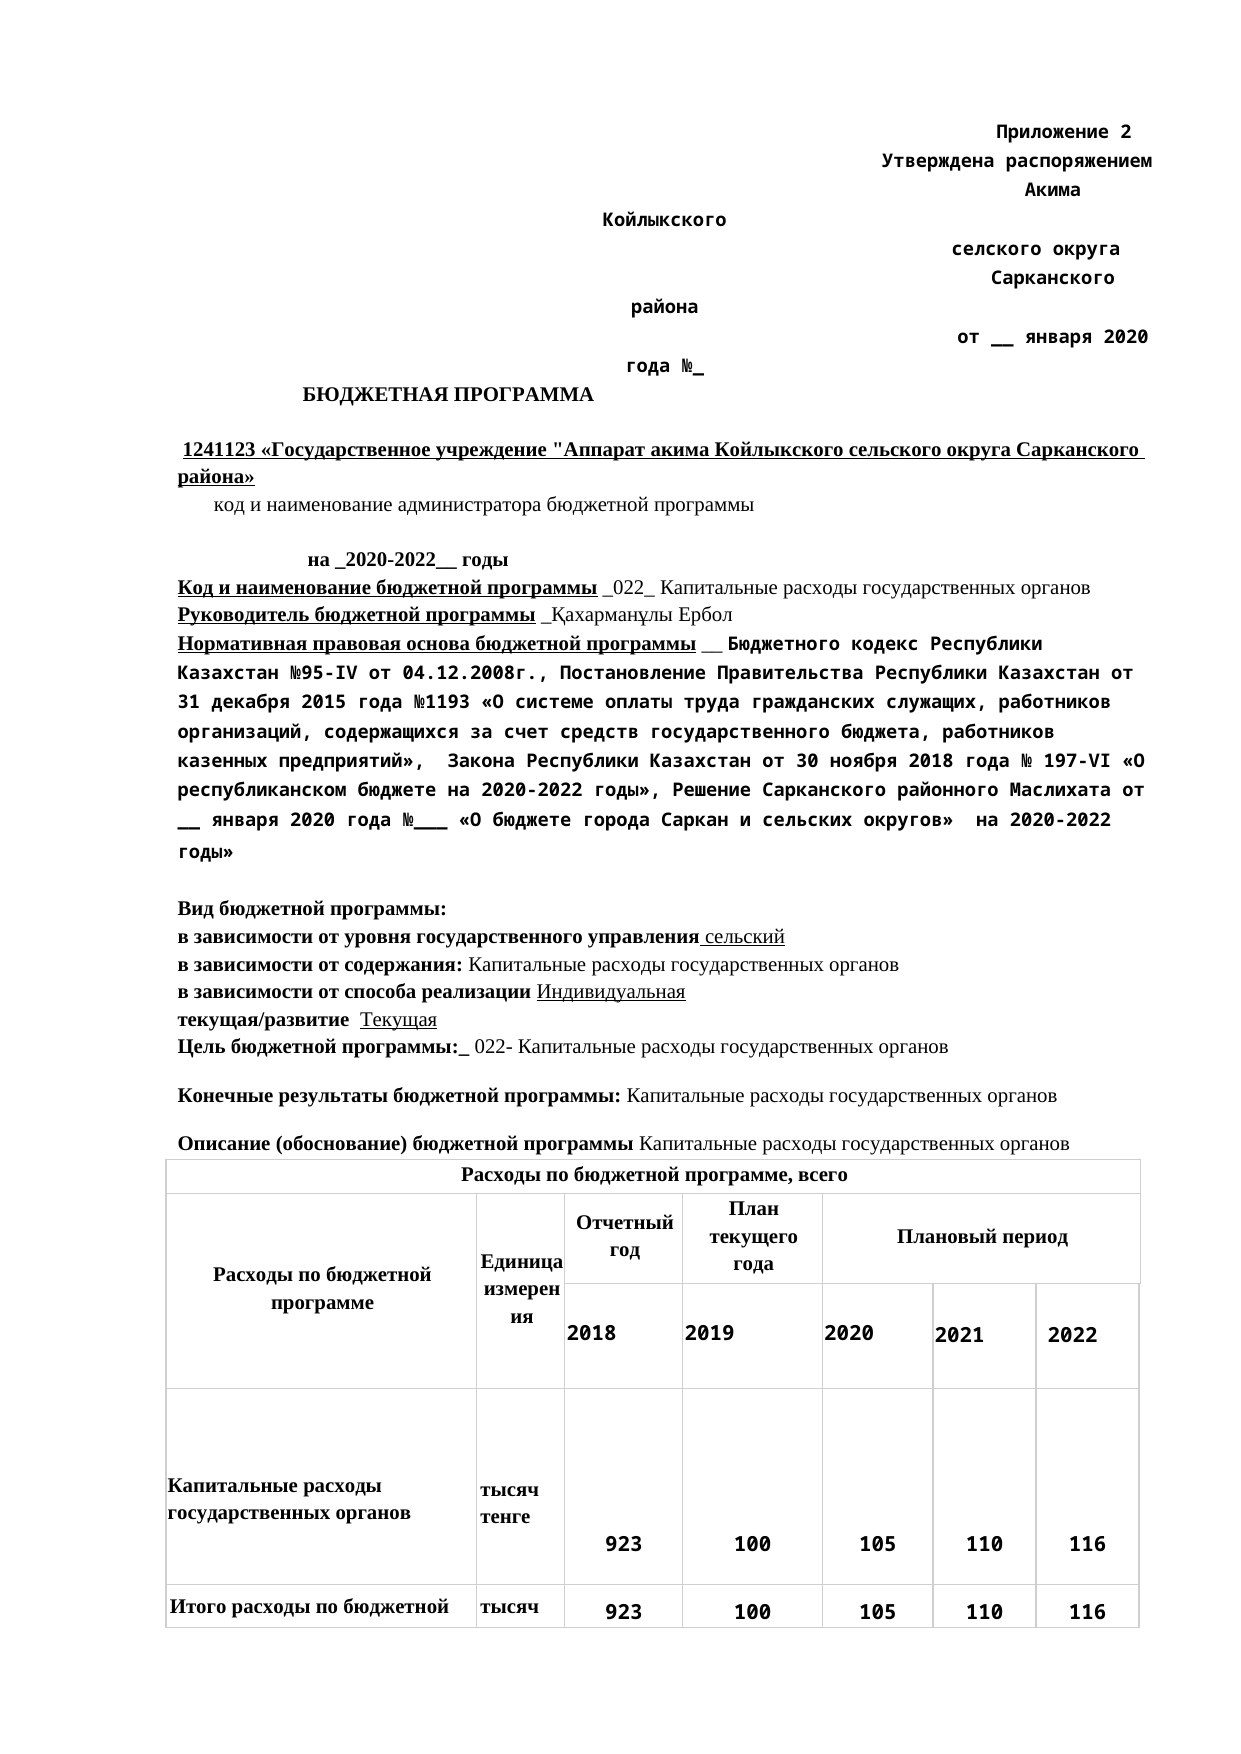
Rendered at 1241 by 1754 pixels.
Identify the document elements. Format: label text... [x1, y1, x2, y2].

text Цель бюджетной программы:_ 022- Капитальные расходы государственных органов [177, 1034, 1152, 1058]
text код и наименование администратора бюджетной программы [177, 492, 1152, 516]
text БЮДЖЕТНАЯ ПРОГРАММА [177, 382, 1152, 406]
table_cell Расходы по бюджетной программе [167, 1194, 476, 1388]
table_cell 100 [683, 1389, 822, 1584]
table_cell 2018 [565, 1284, 682, 1388]
text в зависимости от уровня государственного управления сельский в зависимости от содержания: Капитальные расходы государственных органов [177, 924, 1152, 976]
text Описание (обоснование) бюджетной программы Капитальные расходы государственных органов [177, 1131, 1152, 1155]
table_cell 2022 [1037, 1284, 1138, 1388]
table_cell 2020 [823, 1284, 932, 1388]
text 1241123 «Государственное учреждение "Аппарат акима Койлыкского сельского округа Сарканского района» [177, 409, 1152, 488]
table_cell 923 [565, 1389, 682, 1584]
text Руководитель бюджетной программы _Қахарманұлы Ербол Нормативная правовая основа бюджетной программы __ Бюджетного кодекс Республики Казахстан №95-IV от 04.12.2008г., Постановление Правительства Республики Казахстан от 31 декабря 2015 года №1193 «О системе оплаты труда гражданских служащих, работников организаций, содержащихся за счет средств государственного бюджета, работников казенных предприятий», Закона Республики Казахстан от 30 ноября 2018 года № 197-VI «О республиканском бюджете на 2020-2022 годы», Решение Сарканского районного Маслихата от __ января 2020 года №___ «О бюджете города Саркан и сельских округов» на 2020-2022 годы» [177, 602, 1152, 864]
table_cell Капитальные расходы государственных органов [167, 1389, 476, 1584]
table_cell 105 [823, 1389, 932, 1584]
text Конечные результаты бюджетной программы: Капитальные расходы государственных органов [177, 1083, 1152, 1107]
table_cell 2021 [934, 1284, 1035, 1388]
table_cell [167, 1585, 476, 1627]
table_cell 116 [1037, 1585, 1138, 1627]
table_cell 2019 [683, 1284, 822, 1388]
table_cell 116 [1037, 1389, 1138, 1584]
table_cell 110 [934, 1389, 1035, 1584]
text Акима Койлыкского [177, 177, 1152, 231]
table_cell тысяч тенге [477, 1585, 564, 1627]
text Сарканского района от __ января 2020 года №_ [177, 264, 1152, 378]
text Вид бюджетной программы: [177, 869, 1152, 920]
text Утверждена распоряжением [177, 147, 1152, 173]
table_cell тысяч тенге [477, 1389, 564, 1584]
table_header Расходы по бюджетной программе, всего [167, 1160, 1140, 1193]
text селского округа [177, 235, 1152, 261]
table_cell 100 [683, 1585, 822, 1627]
text Приложение 2 [177, 118, 1152, 144]
table_cell 110 [934, 1585, 1035, 1627]
table_cell Единица измерения [477, 1194, 564, 1388]
table_cell Отчетный год [565, 1194, 682, 1283]
text в зависимости от способа реализации Индивидуальная текущая/развитие Текущая [177, 979, 1152, 1031]
table_cell 923 [565, 1585, 682, 1627]
table_cell Плановый период [823, 1194, 1140, 1283]
table_cell 105 [823, 1585, 932, 1627]
text на _2020-2022__ годы Код и наименование бюджетной программы _022_ Капитальные расходы государственных органов [177, 547, 1152, 599]
table_cell План текущего года [683, 1194, 822, 1283]
